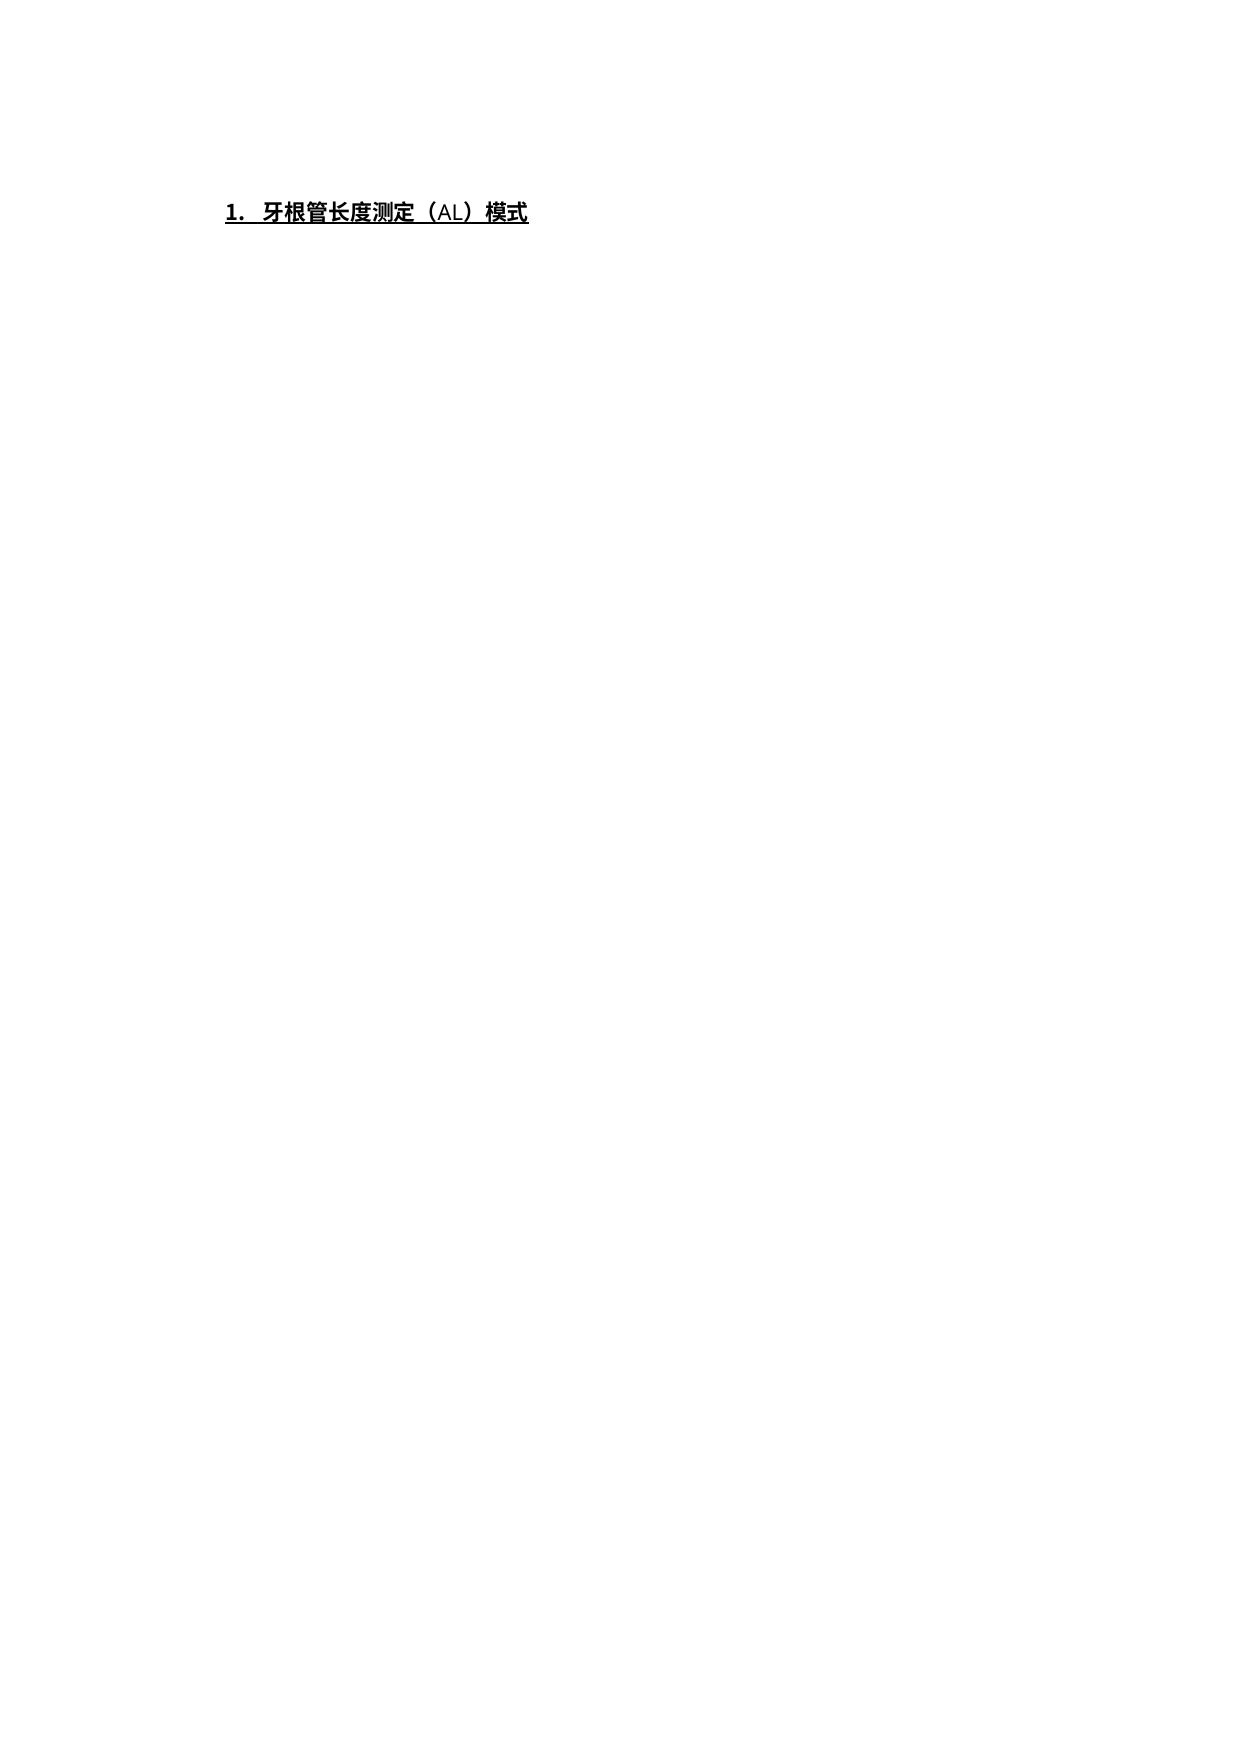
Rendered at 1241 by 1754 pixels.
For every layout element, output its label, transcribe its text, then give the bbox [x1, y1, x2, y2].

list 牙根管长度测定（AL）模式 [225, 194, 1053, 227]
